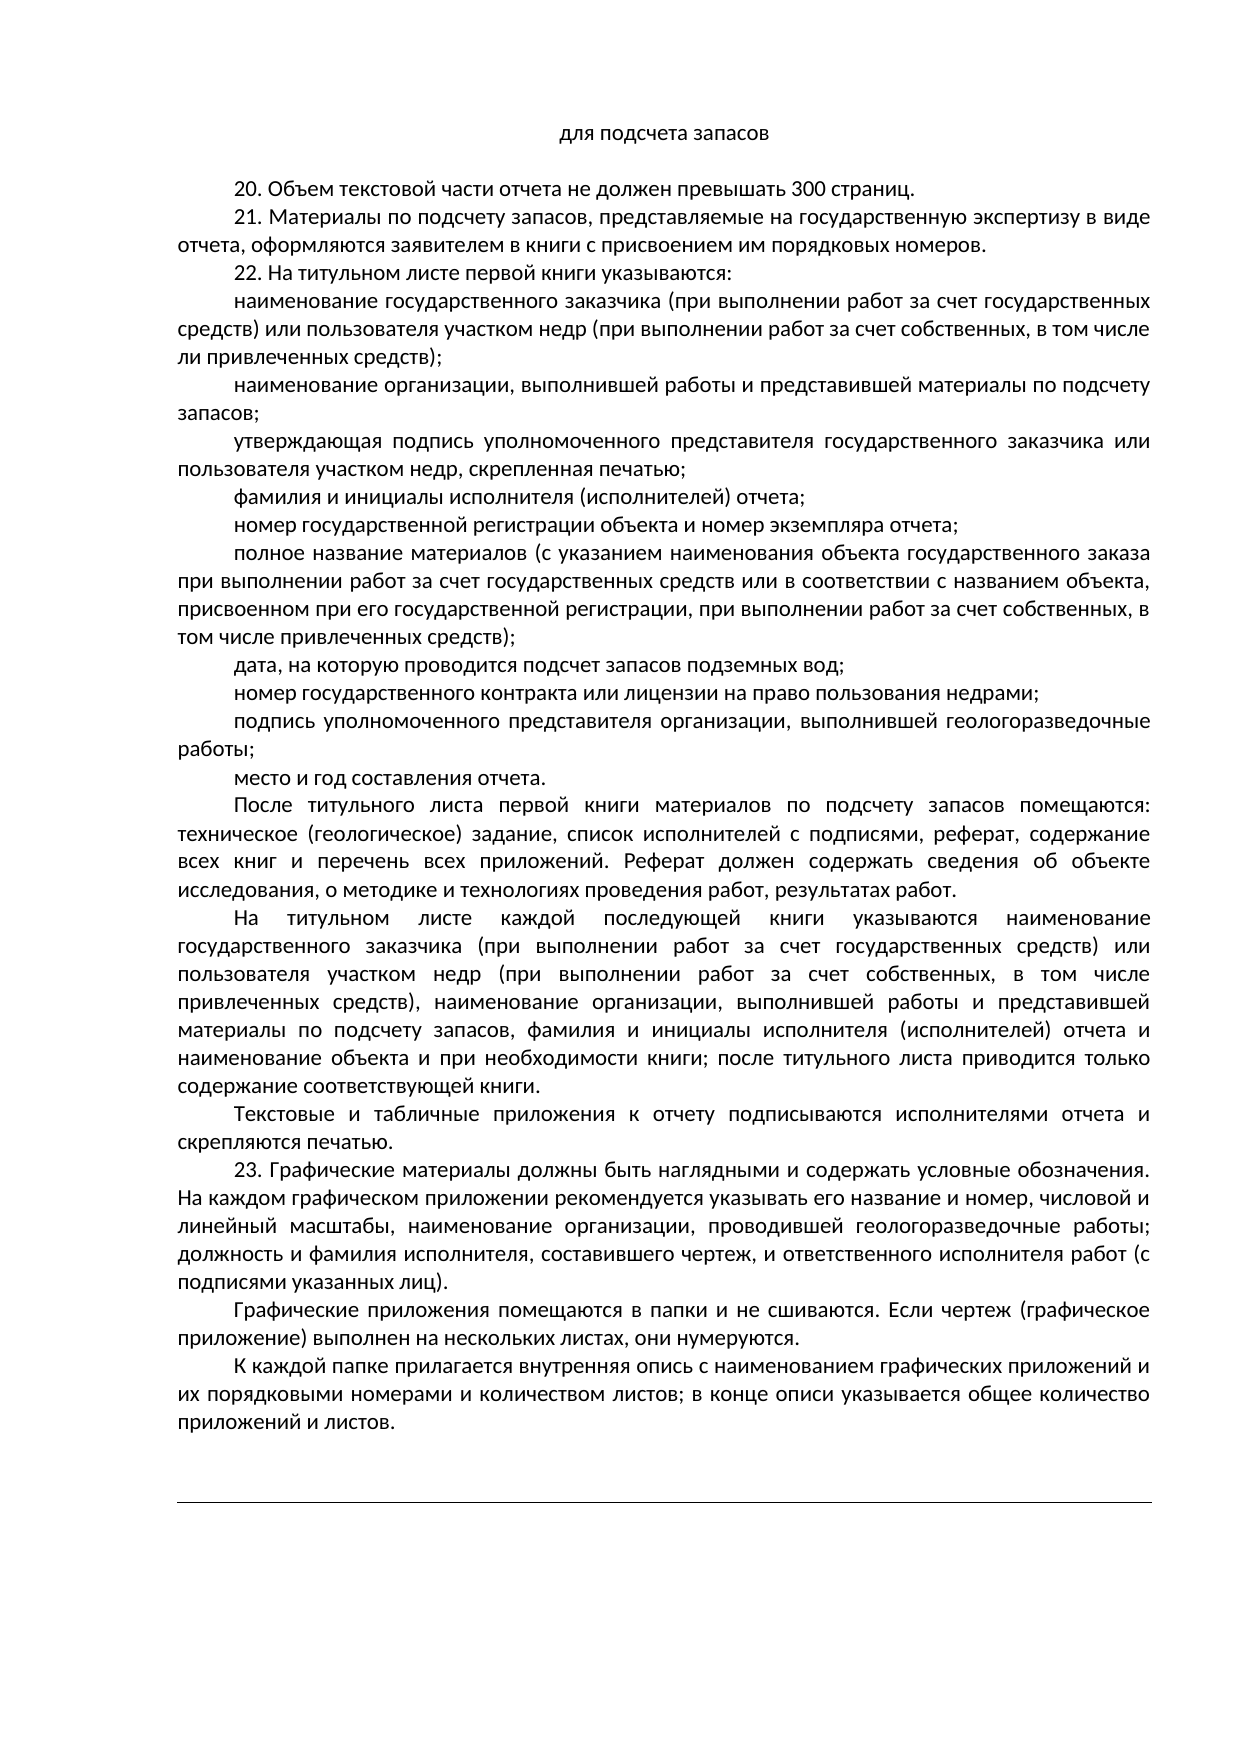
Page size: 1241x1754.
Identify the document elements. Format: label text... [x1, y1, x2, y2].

text 23. Графические материалы должны быть наглядными и содержать условные обозначения. На каждом графическом приложении рекомендуется указывать его название и номер, числовой и линейный масштабы, наименование организации, проводившей геологоразведочные работы; должность и фамилия исполнителя, составившего чертеж, и ответственного исполнителя работ (с подписями указанных лиц). [177, 1155, 1152, 1295]
text 22. На титульном листе первой книги указываются: [177, 258, 1152, 286]
text Текстовые и табличные приложения к отчету подписываются исполнителями отчета и скрепляются печатью. [177, 1099, 1152, 1155]
text 20. Объем текстовой части отчета не должен превышать 300 страниц. [177, 174, 1152, 202]
text После титульного листа первой книги материалов по подсчету запасов помещаются: техническое (геологическое) задание, список исполнителей с подписями, реферат, содержание всех книг и перечень всех приложений. Реферат должен содержать сведения об объекте исследования, о методике и технологиях проведения работ, результатах работ. [177, 791, 1152, 903]
text 21. Материалы по подсчету запасов, представляемые на государственную экспертизу в виде отчета, оформляются заявителем в книги с присвоением им порядковых номеров. [177, 202, 1152, 258]
text наименование государственного заказчика (при выполнении работ за счет государственных средств) или пользователя участком недр (при выполнении работ за счет собственных, в том числе ли привлеченных средств); [177, 286, 1152, 370]
text номер государственной регистрации объекта и номер экземпляра отчета; [177, 510, 1152, 538]
text номер государственного контракта или лицензии на право пользования недрами; [177, 678, 1152, 707]
text место и год составления отчета. [177, 763, 1152, 791]
text Графические приложения помещаются в папки и не сшиваются. Если чертеж (графическое приложение) выполнен на нескольких листах, они нумеруются. [177, 1295, 1152, 1351]
text для подсчета запасов [177, 118, 1152, 146]
text полное название материалов (с указанием наименования объекта государственного заказа при выполнении работ за счет государственных средств или в соответствии с названием объекта, присвоенном при его государственной регистрации, при выполнении работ за счет собственных, в том числе привлеченных средств); [177, 538, 1152, 651]
text На титульном листе каждой последующей книги указываются наименование государственного заказчика (при выполнении работ за счет государственных средств) или пользователя участком недр (при выполнении работ за счет собственных, в том числе привлеченных средств), наименование организации, выполнившей работы и представившей материалы по подсчету запасов, фамилия и инициалы исполнителя (исполнителей) отчета и наименование объекта и при необходимости книги; после титульного листа приводится только содержание соответствующей книги. [177, 903, 1152, 1099]
text наименование организации, выполнившей работы и представившей материалы по подсчету запасов; [177, 370, 1152, 426]
text подпись уполномоченного представителя организации, выполнившей геологоразведочные работы; [177, 707, 1152, 763]
text фамилия и инициалы исполнителя (исполнителей) отчета; [177, 482, 1152, 510]
text утверждающая подпись уполномоченного представителя государственного заказчика или пользователя участком недр, скрепленная печатью; [177, 426, 1152, 482]
text дата, на которую проводится подсчет запасов подземных вод; [177, 651, 1152, 678]
text К каждой папке прилагается внутренняя опись с наименованием графических приложений и их порядковыми номерами и количеством листов; в конце описи указывается общее количество приложений и листов. [177, 1351, 1152, 1435]
